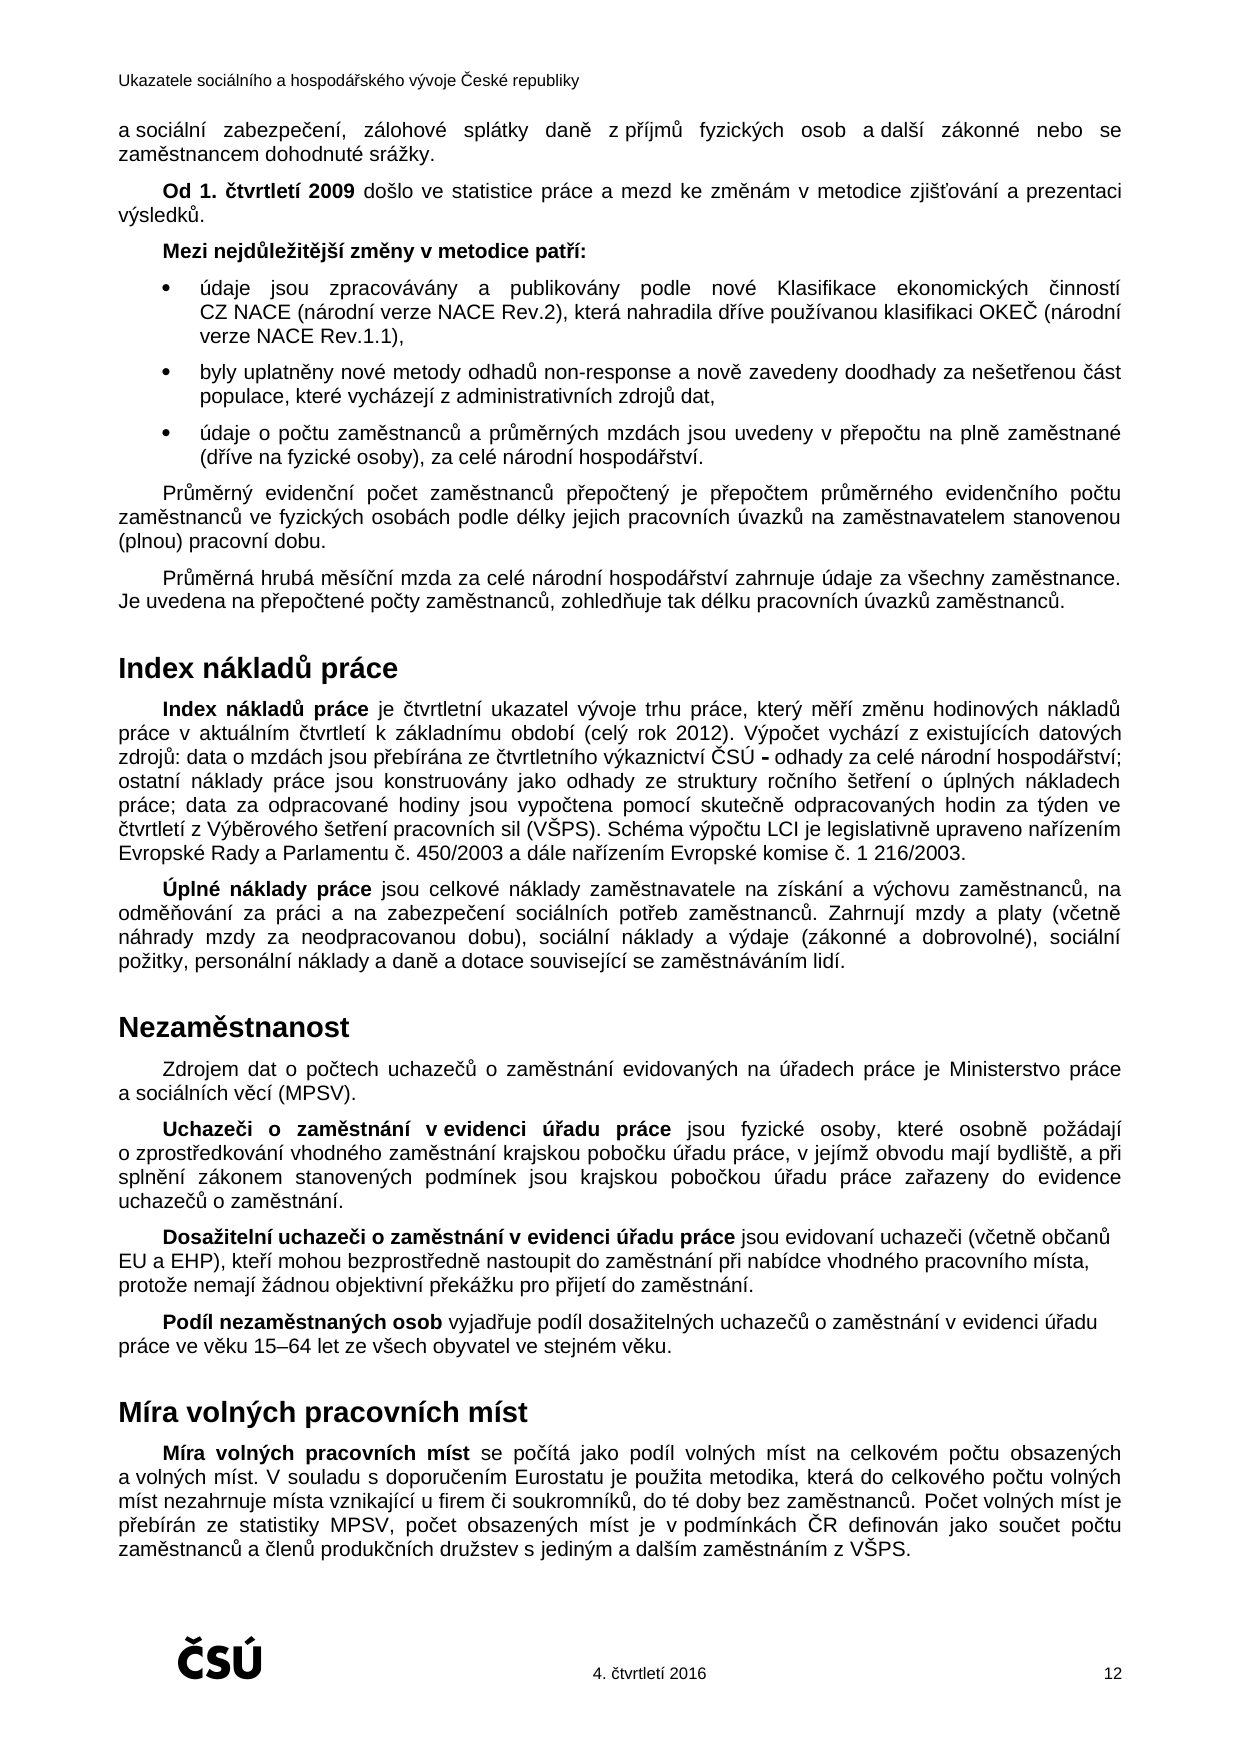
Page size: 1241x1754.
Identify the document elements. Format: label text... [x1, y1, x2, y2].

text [118, 118, 1122, 166]
text Index nákladů práce je čtvrtletní ukazatel vývoje trhu práce, který měří změnu hodinových nákladů práce v aktuálním čtvrtletí k základnímu období (celý rok 2012). Výpočet vychází z existujících datových zdrojů: data o mzdách jsou přebírána ze čtvrtletního výkaznictví ČSÚ odhady za celé národní hospodářství; ostatní náklady práce jsou konstruovány jako odhady ze struktury ročního šetření o úplných nákladech práce; data za odpracované hodiny jsou vypočtena pomocí skutečně odpracovaných hodin za týden ve čtvrtletí z Výběrového šetření pracovních sil (VŠPS). Schéma výpočtu LCI je legislativně upraveno nařízením Evropské Rady a Parlamentu č. 450/2003 a dále nařízením Evropské komise č. 1 216/2003. [118, 697, 1122, 864]
picture [177, 1635, 262, 1680]
text Index nákladů práce [118, 651, 1122, 684]
list byly uplatněny nové metody odhadů non-response a nově zavedeny doodhady za nešetřenou část populace, které vycházejí z administrativních zdrojů dat, [162, 360, 1122, 408]
text Nezaměstnanost [118, 1010, 1122, 1044]
text Zdrojem dat o počtech uchazečů o zaměstnání evidovaných na úřadech práce je Ministerstvo práce a sociálních věcí (MPSV). [118, 1056, 1122, 1104]
text Průměrný evidenční počet zaměstnanců přepočtený je přepočtem průměrného evidenčního počtu zaměstnanců ve fyzických osobách podle délky jejich pracovních úvazků na zaměstnavatelem stanovenou (plnou) pracovní dobu. [118, 481, 1122, 553]
text Míra volných pracovních míst se počítá jako podíl volných míst na celkovém počtu obsazených a volných míst. V souladu s doporučením Eurostatu je použita metodika, která do celkového počtu volných míst nezahrnuje místa vznikající u firem či soukromníků, do té doby bez zaměstnanců. Počet volných míst je přebírán ze statistiky MPSV, počet obsazených míst je v podmínkách ČR definován jako součet počtu zaměstnanců a členů produkčních družstev s jediným a dalším zaměstnáním z VŠPS. [118, 1441, 1122, 1561]
text Od 1. čtvrtletí 2009 došlo ve statistice práce a mezd ke změnám v metodice zjišťování a prezentaci výsledků. [118, 178, 1122, 226]
text Uchazeči o zaměstnání v evidenci úřadu práce jsou fyzické osoby, které osobně požádají o zprostředkování vhodného zaměstnání krajskou pobočku úřadu práce, v jejímž obvodu mají bydliště, a při splnění zákonem stanovených podmínek jsou krajskou pobočkou úřadu práce zařazeny do evidence uchazečů o zaměstnání. [118, 1117, 1122, 1213]
list údaje o počtu zaměstnanců a průměrných mzdách jsou uvedeny v přepočtu na plně zaměstnané (dříve na fyzické osoby), za celé národní hospodářství. [162, 420, 1122, 468]
text Dosažitelní uchazeči o zaměstnání v evidenci úřadu práce jsou evidovaní uchazeči (včetně občanů EU a EHP), kteří mohou bezprostředně nastoupit do zaměstnání při nabídce vhodného pracovního místa, protože nemají žádnou objektivní překážku pro přijetí do zaměstnání. [118, 1225, 1122, 1297]
list údaje jsou zpracovávány a publikovány podle nové Klasifikace ekonomických činností CZ NACE (národní verze NACE Rev.2), která nahradila dříve používanou klasifikaci OKEČ (národní verze NACE Rev.1.1), [162, 275, 1122, 347]
text Úplné náklady práce jsou celkové náklady zaměstnavatele na získání a výchovu zaměstnanců, na odměňování za práci a na zabezpečení sociálních potřeb zaměstnanců. Zahrnují mzdy a platy (včetně náhrady mzdy za neodpracovanou dobu), sociální náklady a výdaje (zákonné a dobrovolné), sociální požitky, personální náklady a daně a dotace související se zaměstnáváním lidí. [118, 877, 1122, 973]
text Průměrná hrubá měsíční mzda za celé národní hospodářství zahrnuje údaje za všechny zaměstnance. Je uvedena na přepočtené počty zaměstnanců, zohledňuje tak délku pracovních úvazků zaměstnanců. [118, 565, 1122, 613]
text Mezi nejdůležitější změny v metodice patří: [118, 239, 1122, 263]
text Podíl nezaměstnaných osob vyjadřuje podíl dosažitelných uchazečů o zaměstnání v evidenci úřadu práce ve věku 15–64 let ze všech obyvatel ve stejném věku. [118, 1309, 1122, 1357]
text Míra volných pracovních míst [118, 1395, 1122, 1428]
